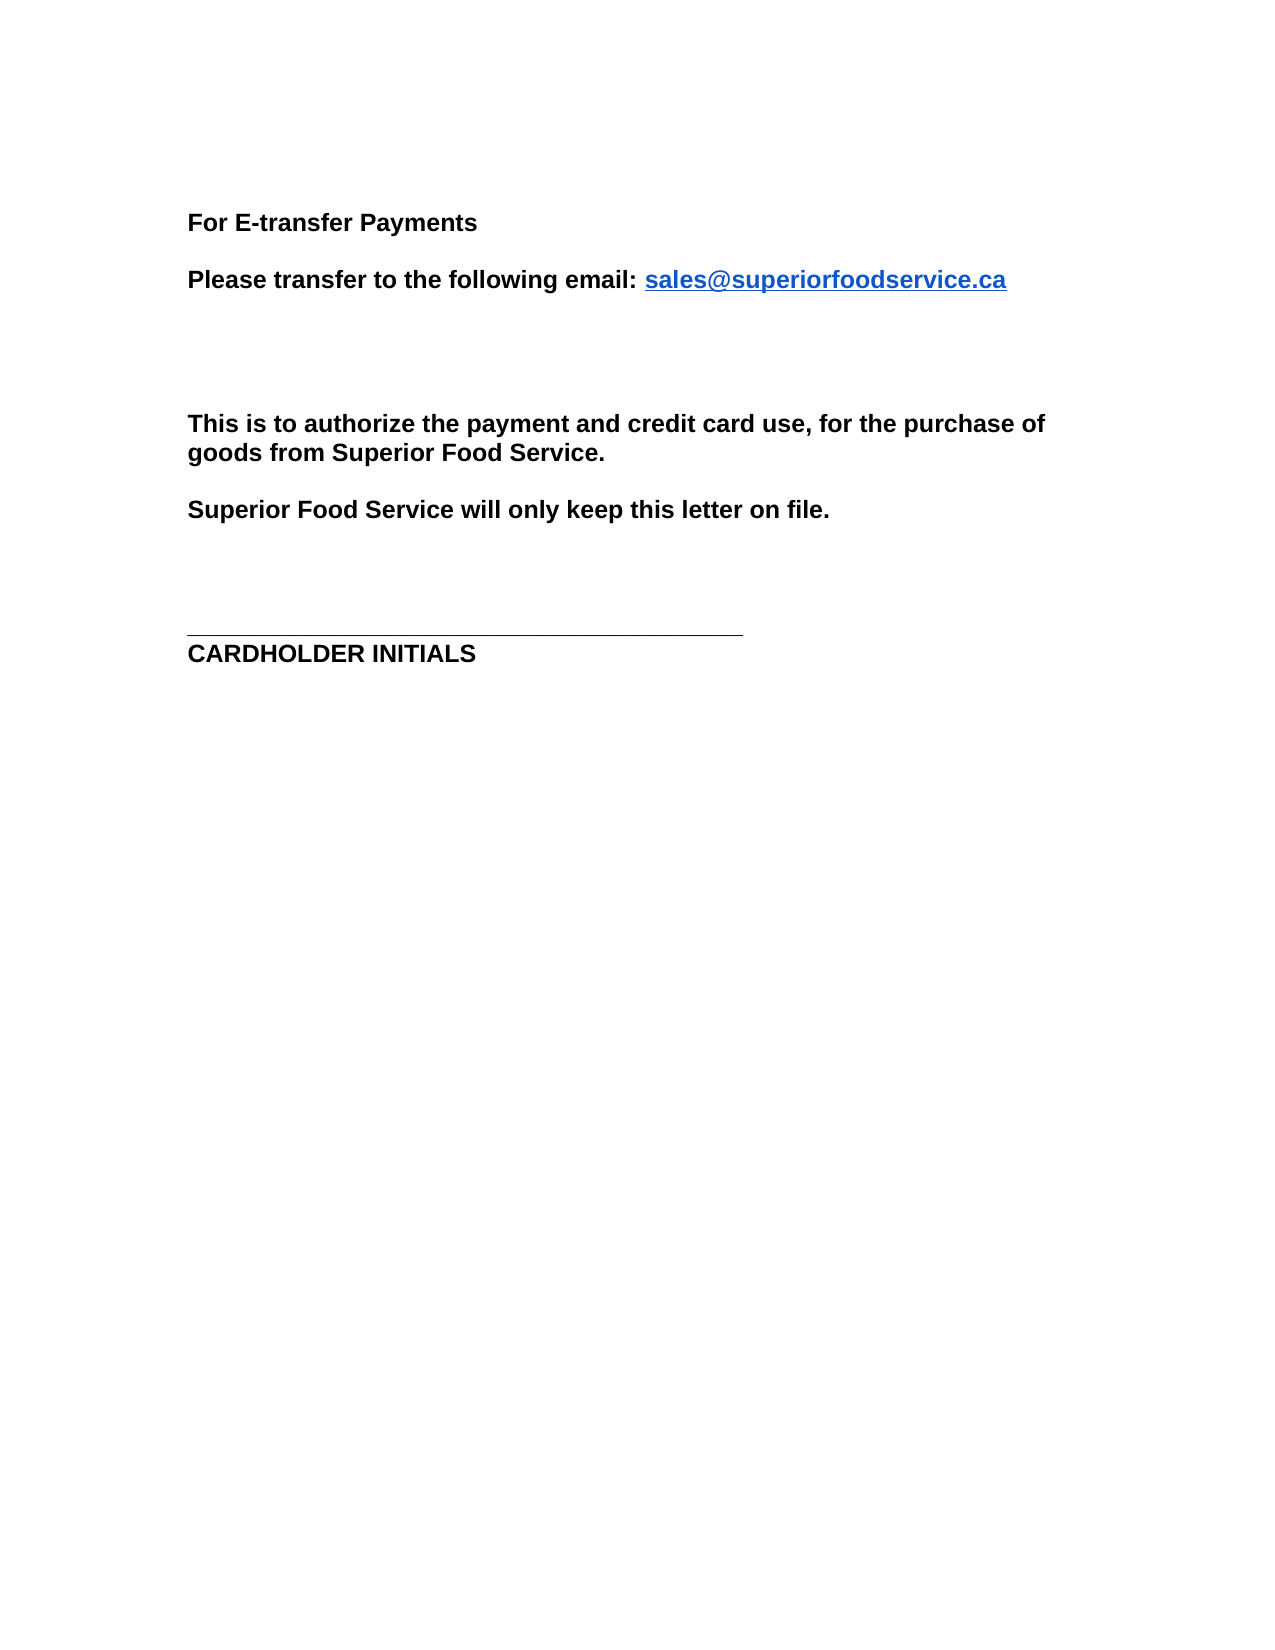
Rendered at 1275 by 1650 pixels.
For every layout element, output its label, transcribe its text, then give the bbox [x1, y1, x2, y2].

text Superior Food Service will only keep this letter on file. [187, 495, 1087, 524]
text ________________________________________ [187, 610, 1087, 639]
text CARDHOLDER INITIALS [187, 639, 1087, 667]
text Please transfer to the following email: sales@superiorfoodservice.ca [187, 265, 1087, 294]
text This is to authorize the payment and credit card use, for the purchase of goods from Superior Food Service. [187, 409, 1087, 466]
text For E-transfer Payments [187, 207, 1087, 236]
